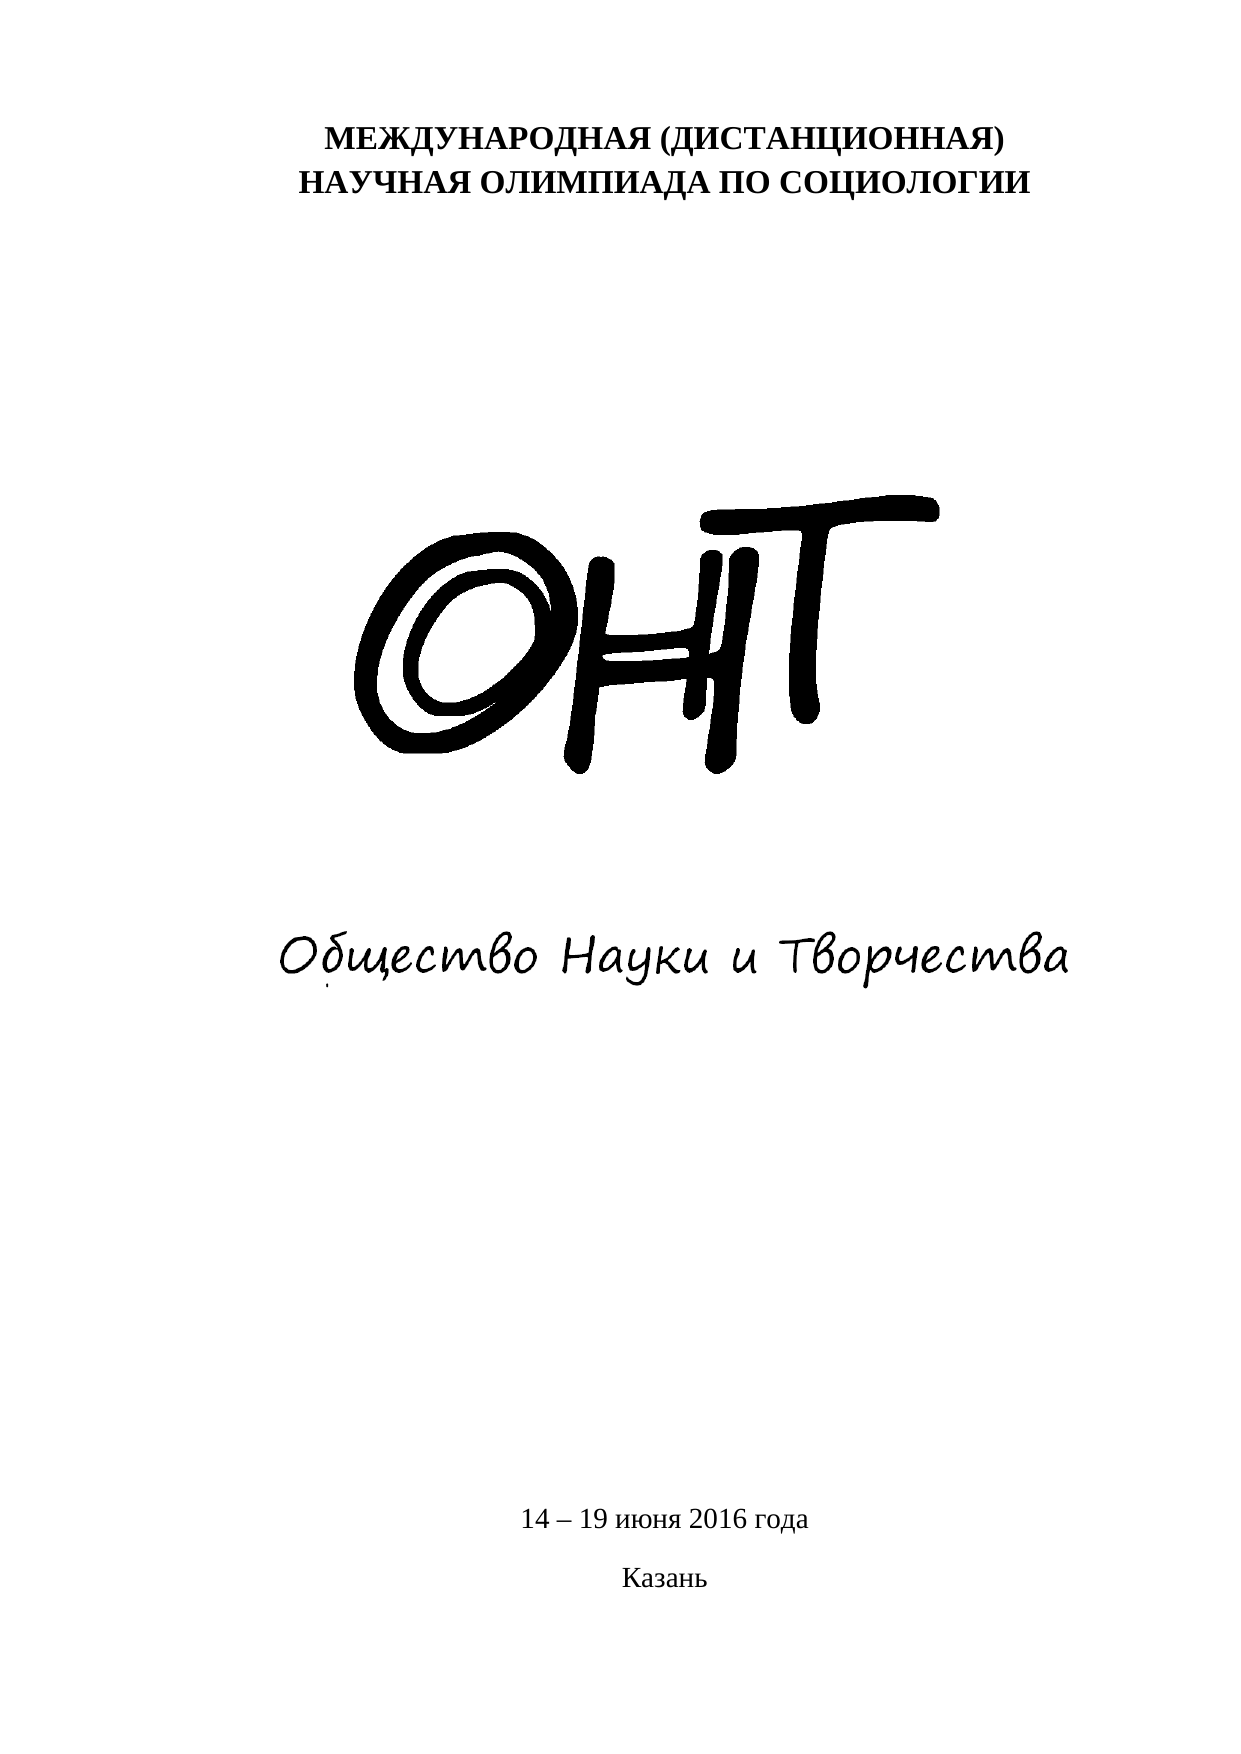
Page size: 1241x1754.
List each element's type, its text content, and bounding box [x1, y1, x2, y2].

text НАУЧНАЯ ОЛИМПИАДА ПО СОЦИОЛОГИИ [177, 162, 1152, 201]
text Казань [177, 1560, 1152, 1594]
picture [177, 271, 1151, 1179]
text 14 – 19 июня 2016 года [177, 1501, 1152, 1534]
text МЕЖДУНАРОДНАЯ (ДИСТАНЦИОННАЯ) [177, 118, 1152, 156]
